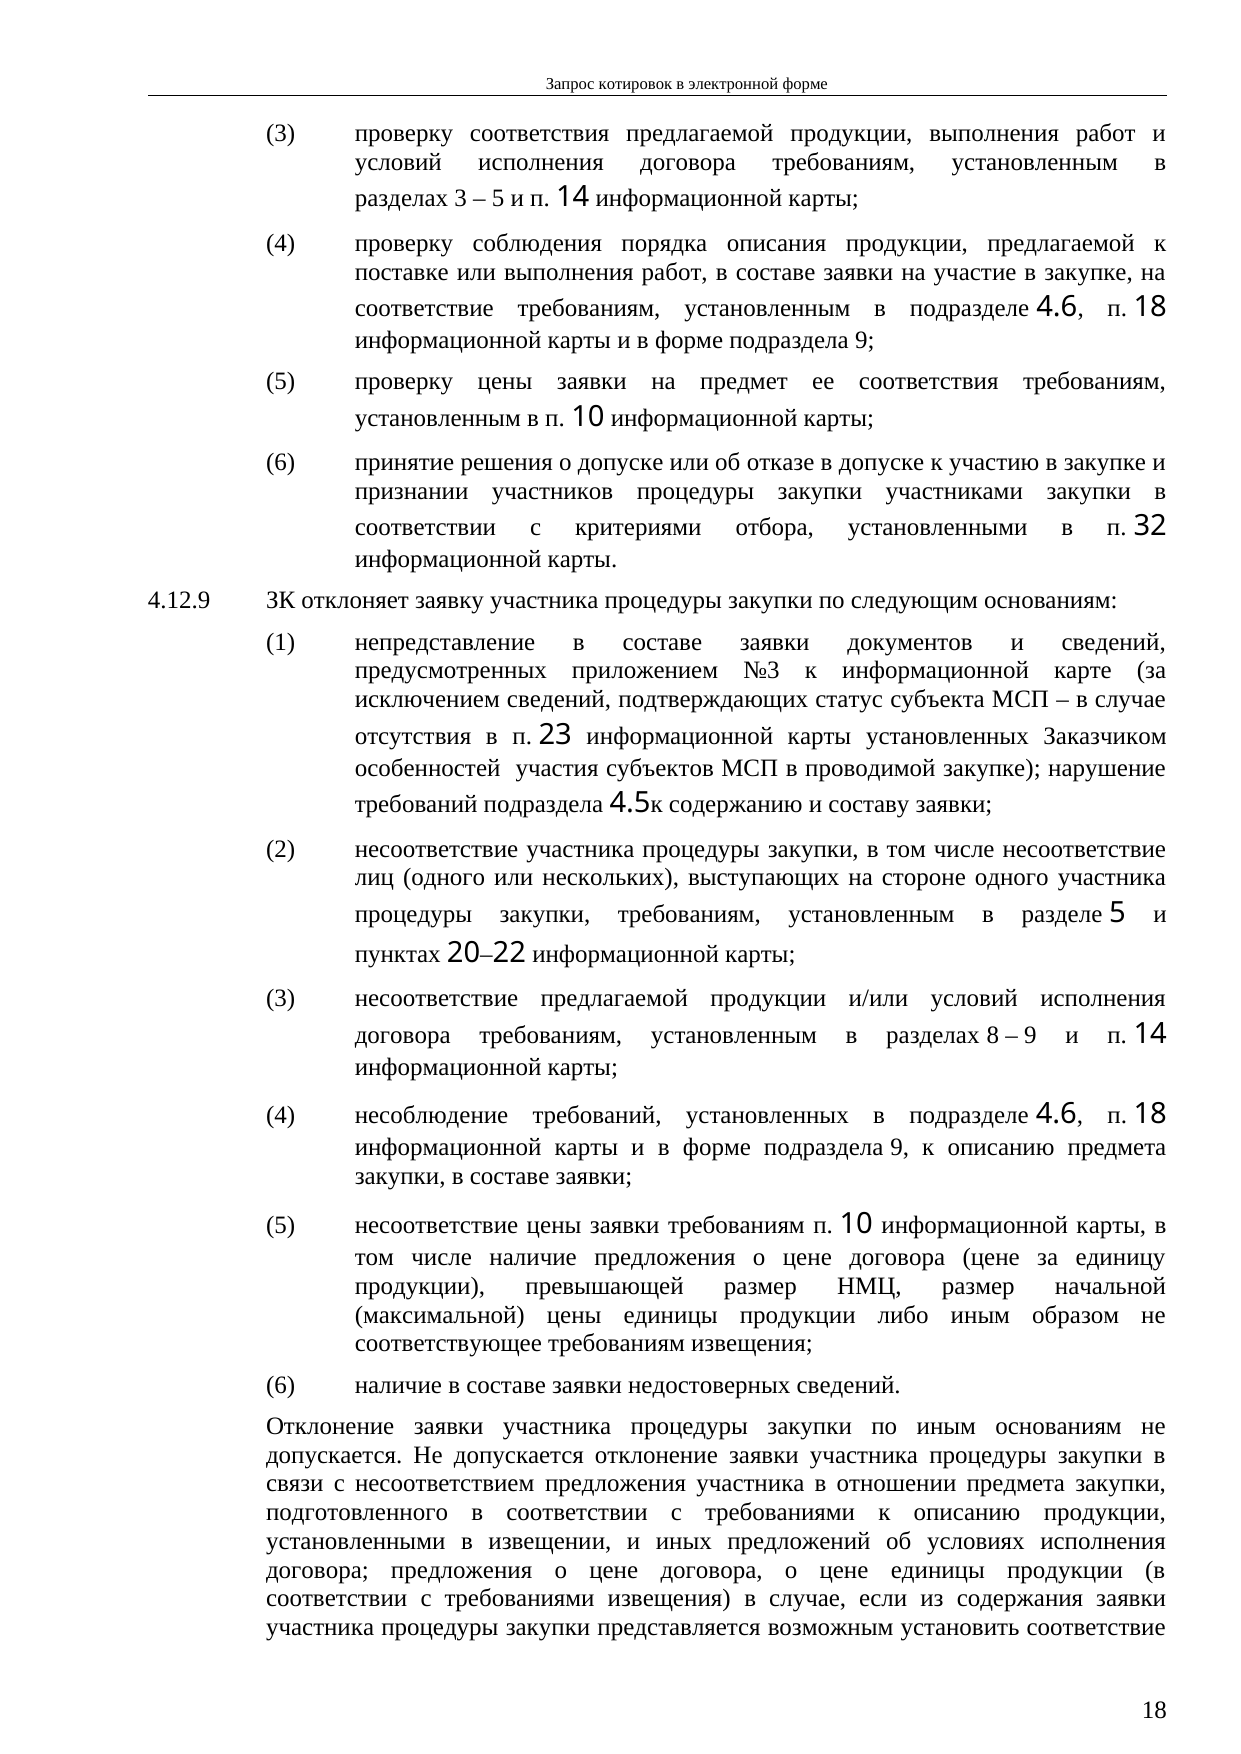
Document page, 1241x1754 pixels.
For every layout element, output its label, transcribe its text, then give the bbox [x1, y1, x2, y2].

text непредставление в составе заявки документов и сведений, предусмотренных приложением №3 к информационной карте (за исключением сведений, подтверждающих статус субъекта МСП – в случае отсутствия в п. 18 информационной карты установленных Заказчиком особенностей участия субъектов МСП в проводимой закупке); нарушение требований подраздела 4.5к содержанию и составу заявки; [266, 627, 1167, 821]
text ЗК отклоняет заявку участника процедуры закупки по следующим основаниям: [148, 586, 1167, 614]
text несоответствие участника процедуры закупки, в том числе несоответствие лиц (одного или нескольких), выступающих на стороне одного участника процедуры закупки, требованиям, установленным в разделе 5 и пунктах 15–17 информационной карты; [266, 834, 1167, 971]
text наличие в составе заявки недостоверных сведений. [266, 1370, 1167, 1398]
text несоответствие предлагаемой продукции и/или условий исполнения договора требованиям, установленным в разделах 8 – 9 и п. 12 информационной карты; [266, 983, 1167, 1080]
text проверку соблюдения порядка описания продукции, предлагаемой к поставке или выполнения работ, в составе заявки на участие в закупке, на соответствие требованиям, установленным в подразделе 4.6, п. 13 информационной карты и в форме подраздела 9; [266, 228, 1167, 354]
text несоответствие цены заявки требованиям п. 10 информационной карты, в том числе наличие предложения о цене договора (цене за единицу продукции), превышающей размер НМЦ, размер начальной (максимальной) цены единицы продукции либо иным образом не соответствующее требованиям извещения; [266, 1202, 1167, 1357]
text несоблюдение требований, установленных в подразделе 4.6, п. 13 информационной карты и в форме подраздела 9, к описанию предмета закупки, в составе заявки; [266, 1093, 1167, 1190]
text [148, 1411, 1167, 1641]
text проверку цены заявки на предмет ее соответствия требованиям, установленным в п. 10 информационной карты; [266, 366, 1167, 435]
text принятие решения о допуске или об отказе в допуске к участию в закупке и признании участников процедуры закупки участниками закупки в соответствии с критериями отбора, установленными в п. 27 информационной карты. [266, 447, 1167, 573]
text проверку соответствия предлагаемой продукции, выполнения работ и условий исполнения договора требованиям, установленным в разделах 3 – 5 и п. 12 информационной карты; [266, 118, 1167, 215]
